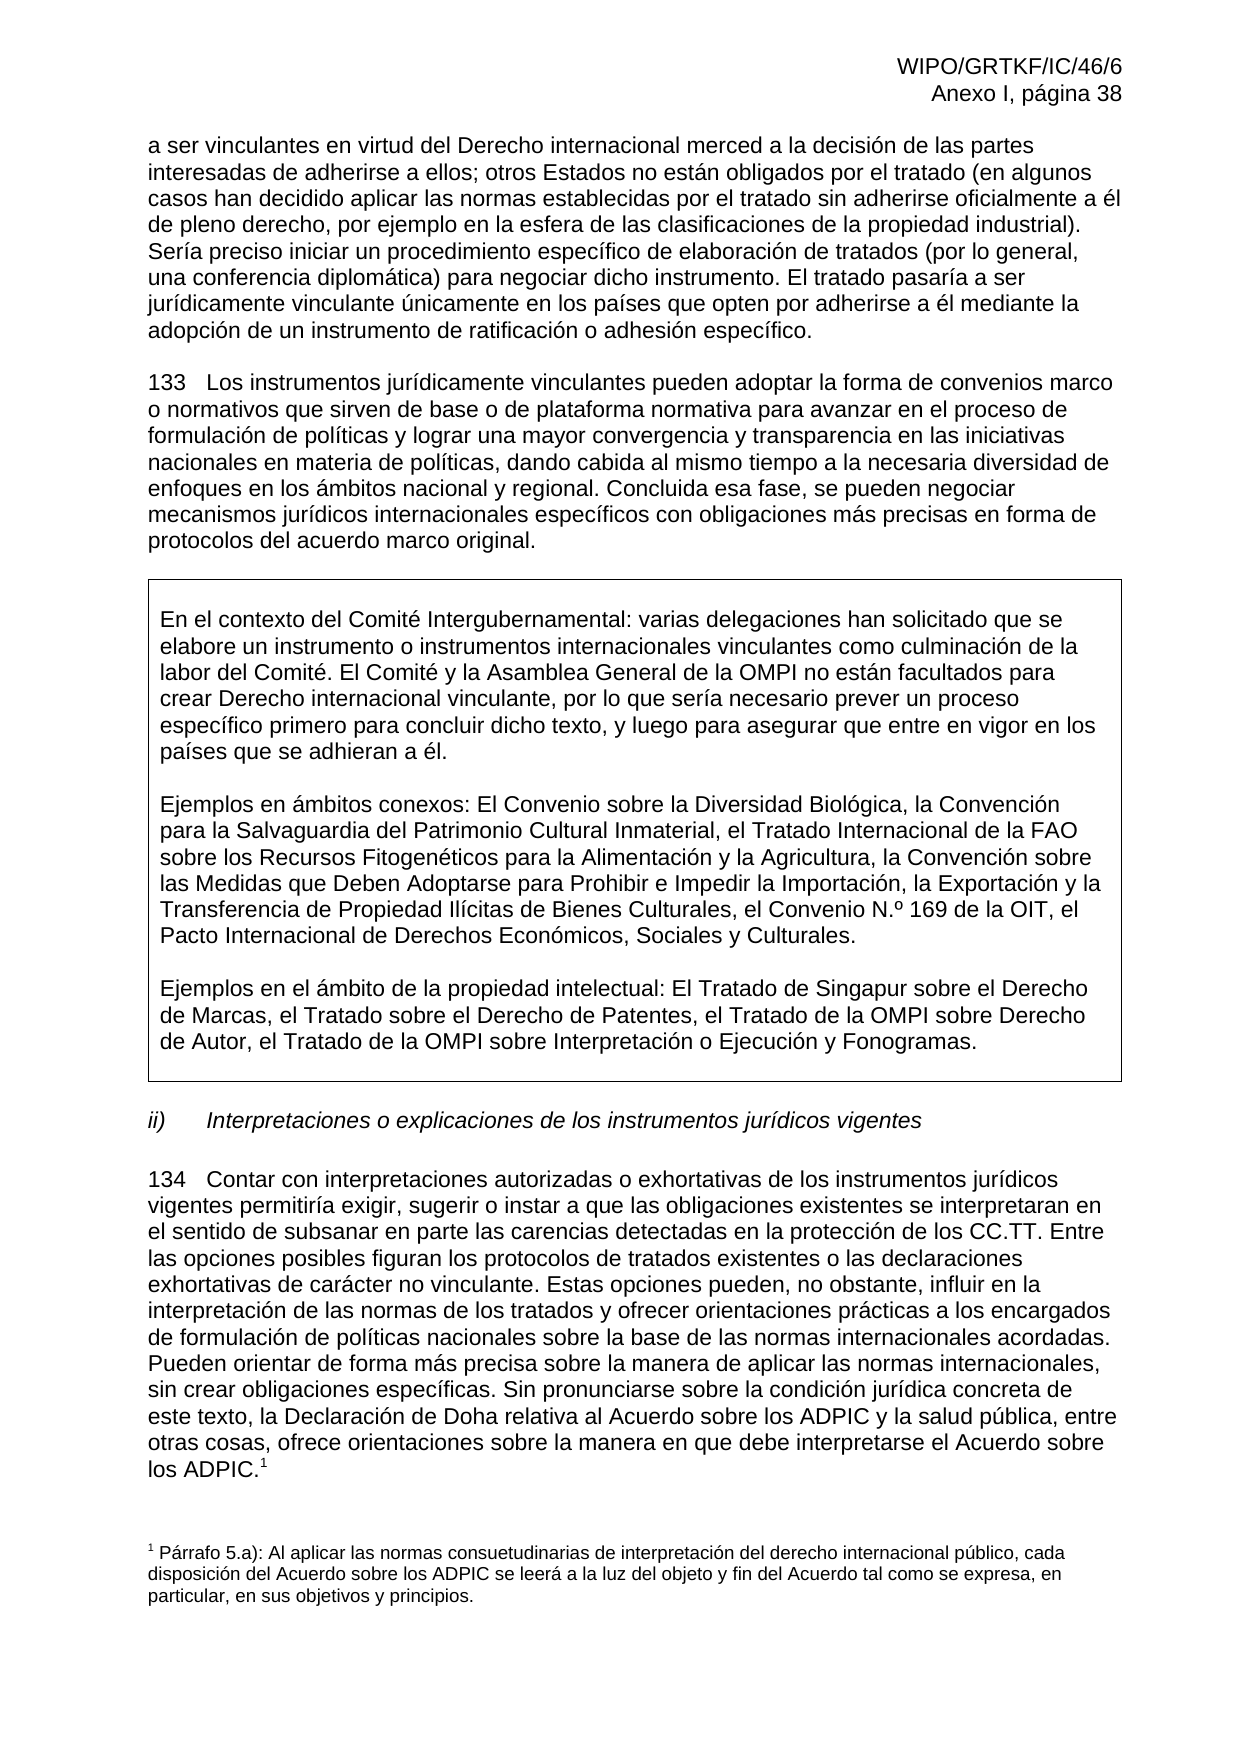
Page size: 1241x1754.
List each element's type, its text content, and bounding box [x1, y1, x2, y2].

text Contar con interpretaciones autorizadas o exhortativas de los instrumentos jurídicos vigentes permitiría exigir, sugerir o instar a que las obligaciones existentes se interpretaran en el sentido de subsanar en parte las carencias detectadas en la protección de los CC.TT. Entre las opciones posibles figuran los protocolos de tratados existentes o las declaraciones exhortativas de carácter no vinculante. Estas opciones pueden, no obstante, influir en la interpretación de las normas de los tratados y ofrecer orientaciones prácticas a los encargados de formulación de políticas nacionales sobre la base de las normas internacionales acordadas. Pueden orientar de forma más precisa sobre la manera de aplicar las normas internacionales, sin crear obligaciones específicas. Sin pronunciarse sobre la condición jurídica concreta de este texto, la Declaración de Doha relativa al Acuerdo sobre los ADPIC y la salud pública, entre otras cosas, ofrece orientaciones sobre la manera en que debe interpretarse el Acuerdo sobre los ADPIC. [148, 1166, 1122, 1482]
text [148, 132, 1122, 343]
text Los instrumentos jurídicamente vinculantes pueden adoptar la forma de convenios marco o normativos que sirven de base o de plataforma normativa para avanzar en el proceso de formulación de políticas y lograr una mayor convergencia y transparencia en las iniciativas nacionales en materia de políticas, dando cabida al mismo tiempo a la necesaria diversidad de enfoques en los ámbitos nacional y regional. Concluida esa fase, se pueden negociar mecanismos jurídicos internacionales específicos con obligaciones más precisas en forma de protocolos del acuerdo marco original. [148, 369, 1122, 554]
subtitle ii) Interpretaciones o explicaciones de los instrumentos jurídicos vigentes [148, 1107, 1122, 1133]
table_header En el contexto del Comité Intergubernamental: varias delegaciones han solicitado que se elabore un instrumento o instrumentos internacionales vinculantes como culminación de la labor del Comité. El Comité y la Asamblea General de la OMPI no están facultados para crear Derecho internacional vinculante, por lo que sería necesario prever un proceso específico primero para concluir dicho texto, y luego para asegurar que entre en vigor en los países que se adhieran a él. Ejemplos en ámbitos conexos: El Convenio sobre la Diversidad Biológica, la Convención para la Salvaguardia del Patrimonio Cultural Inmaterial, el Tratado Internacional de la FAO sobre los Recursos Fitogenéticos para la Alimentación y la Agricultura, la Convención sobre las Medidas que Deben Adoptarse para Prohibir e Impedir la Importación, la Exportación y la Transferencia de Propiedad Ilícitas de Bienes Culturales, el Convenio N.º 169 de la OIT, el Pacto Internacional de Derechos Económicos, Sociales y Culturales. Ejemplos en el ámbito de la propiedad intelectual: El Tratado de Singapur sobre el Derecho de Marcas, el Tratado sobre el Derecho de Patentes, el Tratado de la OMPI sobre Derecho de Autor, el Tratado de la OMPI sobre Interpretación o Ejecución y Fonogramas. [149, 580, 1121, 1081]
